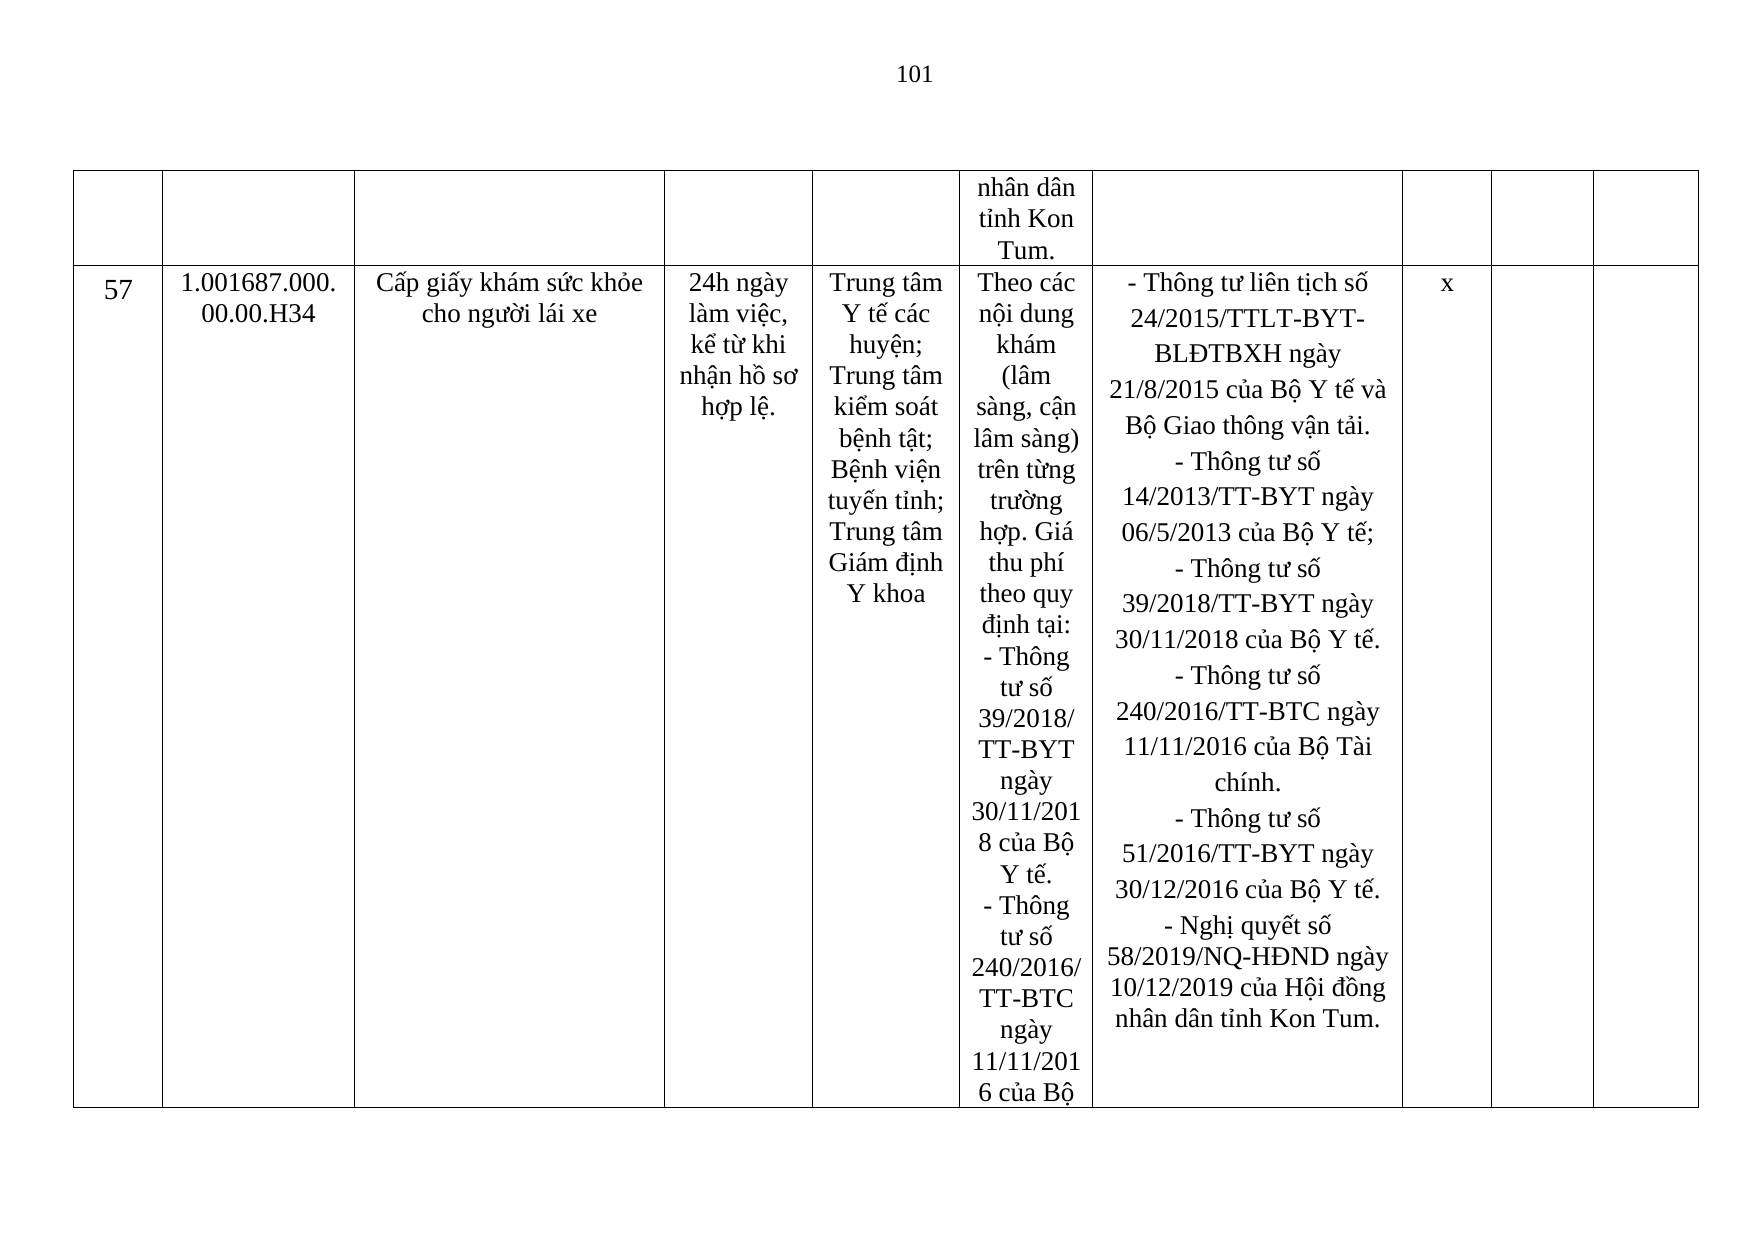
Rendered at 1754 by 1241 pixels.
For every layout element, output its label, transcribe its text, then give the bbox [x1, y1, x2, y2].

table_cell 56 [74, 171, 162, 265]
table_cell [813, 266, 959, 1107]
table_cell [1594, 266, 1698, 1107]
table_cell x [1403, 171, 1491, 265]
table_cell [813, 171, 959, 265]
table_cell x [1403, 266, 1491, 1107]
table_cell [665, 266, 812, 1107]
table_cell [1492, 171, 1593, 265]
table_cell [1093, 171, 1402, 265]
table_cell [1093, 266, 1402, 1107]
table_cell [665, 171, 812, 265]
table_cell [1492, 266, 1593, 1107]
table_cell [960, 266, 1092, 1107]
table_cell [163, 266, 354, 1107]
table_cell [1594, 171, 1698, 265]
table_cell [355, 266, 664, 1107]
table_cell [163, 171, 354, 265]
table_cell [960, 171, 1092, 265]
table_cell 57 [74, 266, 162, 1107]
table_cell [355, 171, 664, 265]
